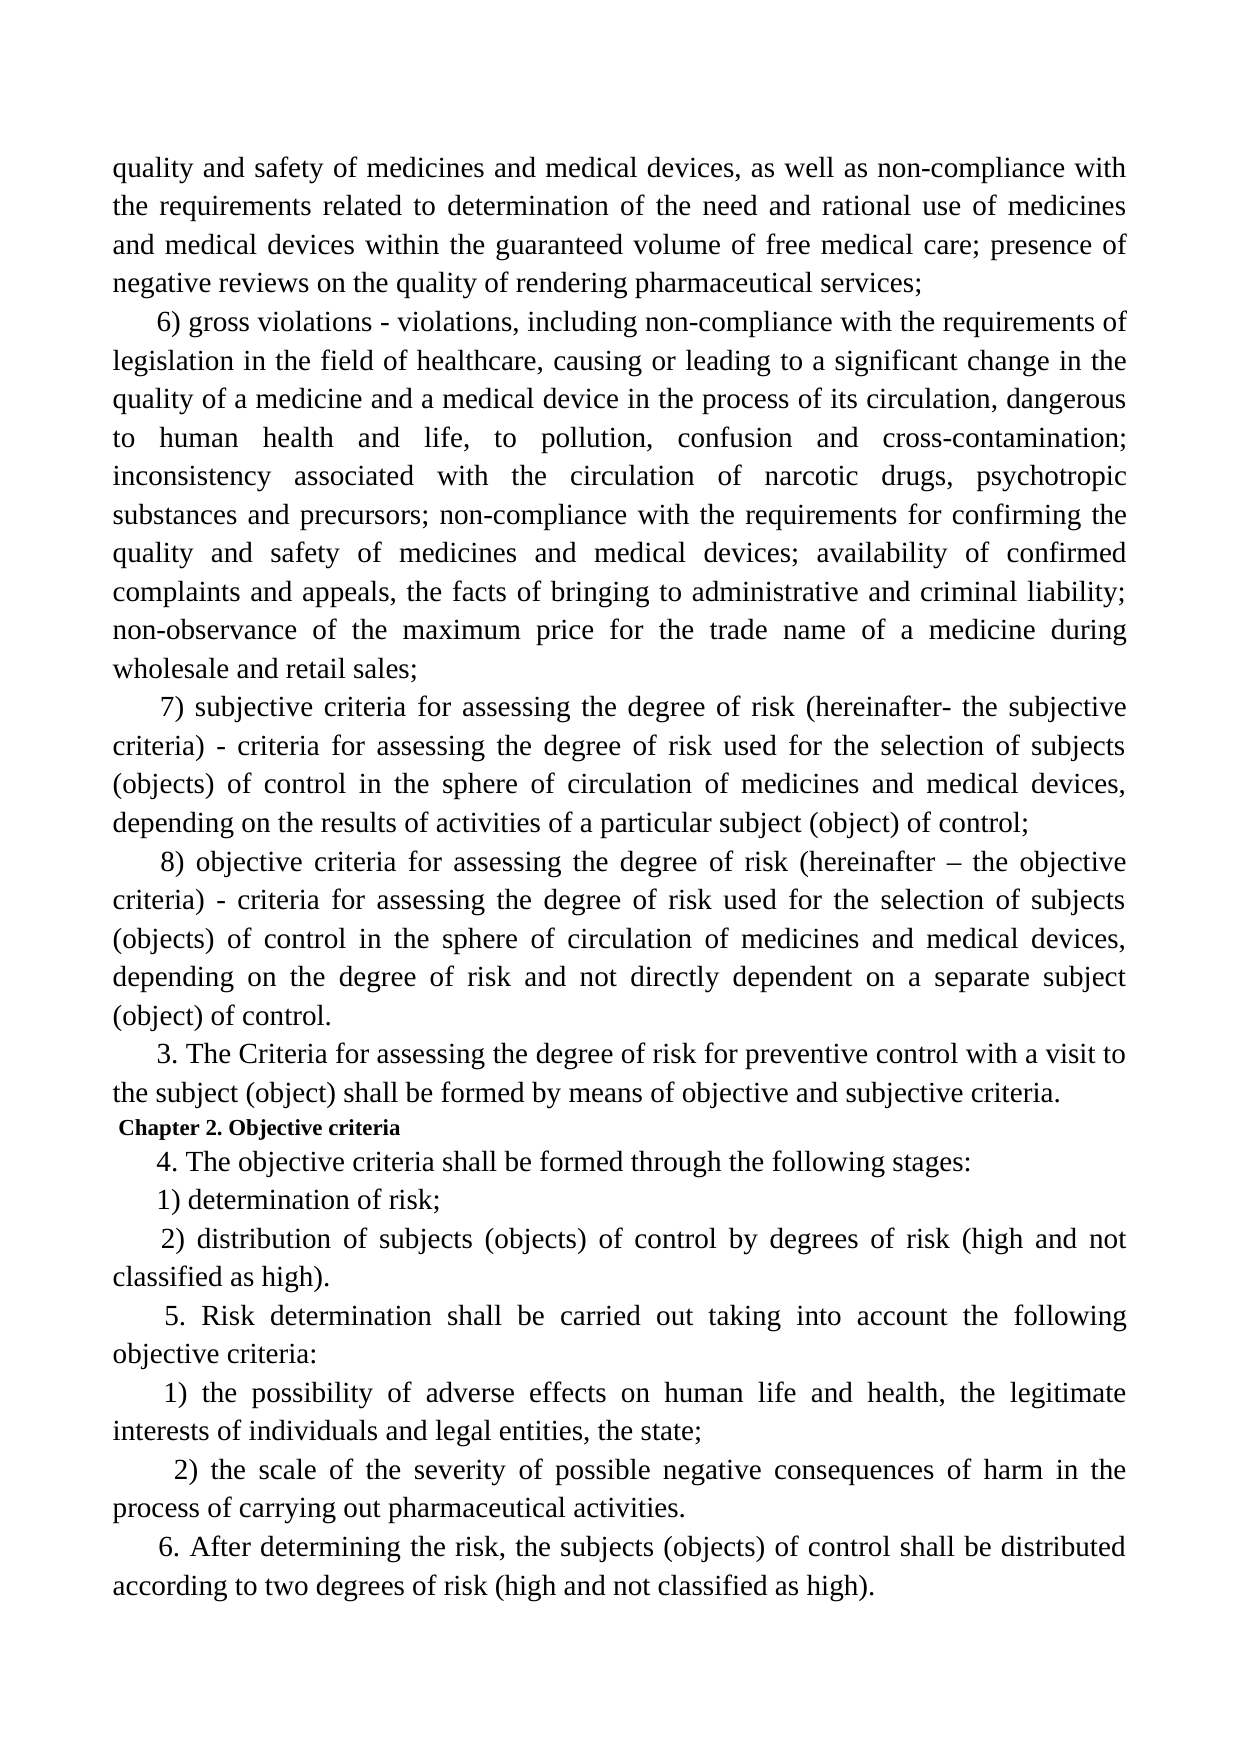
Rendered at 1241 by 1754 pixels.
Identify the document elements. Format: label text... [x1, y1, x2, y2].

text 6. After determining the risk, the subjects (objects) of control shall be distributed according to two degrees of risk (high and not classified as high). [112, 1529, 1128, 1601]
text 3. The Criteria for assessing the degree of risk for preventive control with a visit to the subject (object) shall be formed by means of objective and subjective criteria. [112, 1036, 1128, 1108]
text 2) the scale of the severity of possible negative consequences of harm in the process of carrying out pharmaceutical activities. [112, 1452, 1128, 1524]
text 1) the possibility of adverse effects on human life and health, the legitimate interests of individuals and legal entities, the state; [112, 1375, 1128, 1447]
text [112, 150, 1128, 299]
text 7) subjective criteria for assessing the degree of risk (hereinafter- the subjective criteria) - criteria for assessing the degree of risk used for the selection of subjects (objects) of control in the sphere of circulation of medicines and medical devices, depending on the results of activities of a particular subject (object) of control; [112, 689, 1128, 839]
text 2) distribution of subjects (objects) of control by degrees of risk (high and not classified as high). [112, 1221, 1128, 1293]
text 5. Risk determination shall be carried out taking into account the following objective criteria: [112, 1298, 1128, 1370]
text 8) objective criteria for assessing the degree of risk (hereinafter – the objective criteria) - criteria for assessing the degree of risk used for the selection of subjects (objects) of control in the sphere of circulation of medicines and medical devices, depending on the degree of risk and not directly dependent on a separate subject (object) of control. [112, 844, 1128, 1031]
text 6) gross violations - violations, including non-compliance with the requirements of legislation in the field of healthcare, causing or leading to a significant change in the quality of a medicine and a medical device in the process of its circulation, dangerous to human health and life, to pollution, confusion and cross-contamination; inconsistency associated with the circulation of narcotic drugs, psychotropic substances and precursors; non-compliance with the requirements for confirming the quality and safety of medicines and medical devices; availability of confirmed complaints and appeals, the facts of bringing to administrative and criminal liability; non-observance of the maximum price for the trade name of a medicine during wholesale and retail sales; [112, 304, 1128, 684]
text 4. The objective criteria shall be formed through the following stages: [112, 1144, 1128, 1177]
text 1) determination of risk; [112, 1182, 1128, 1216]
text Chapter 2. Objective criteria [112, 1113, 1128, 1140]
